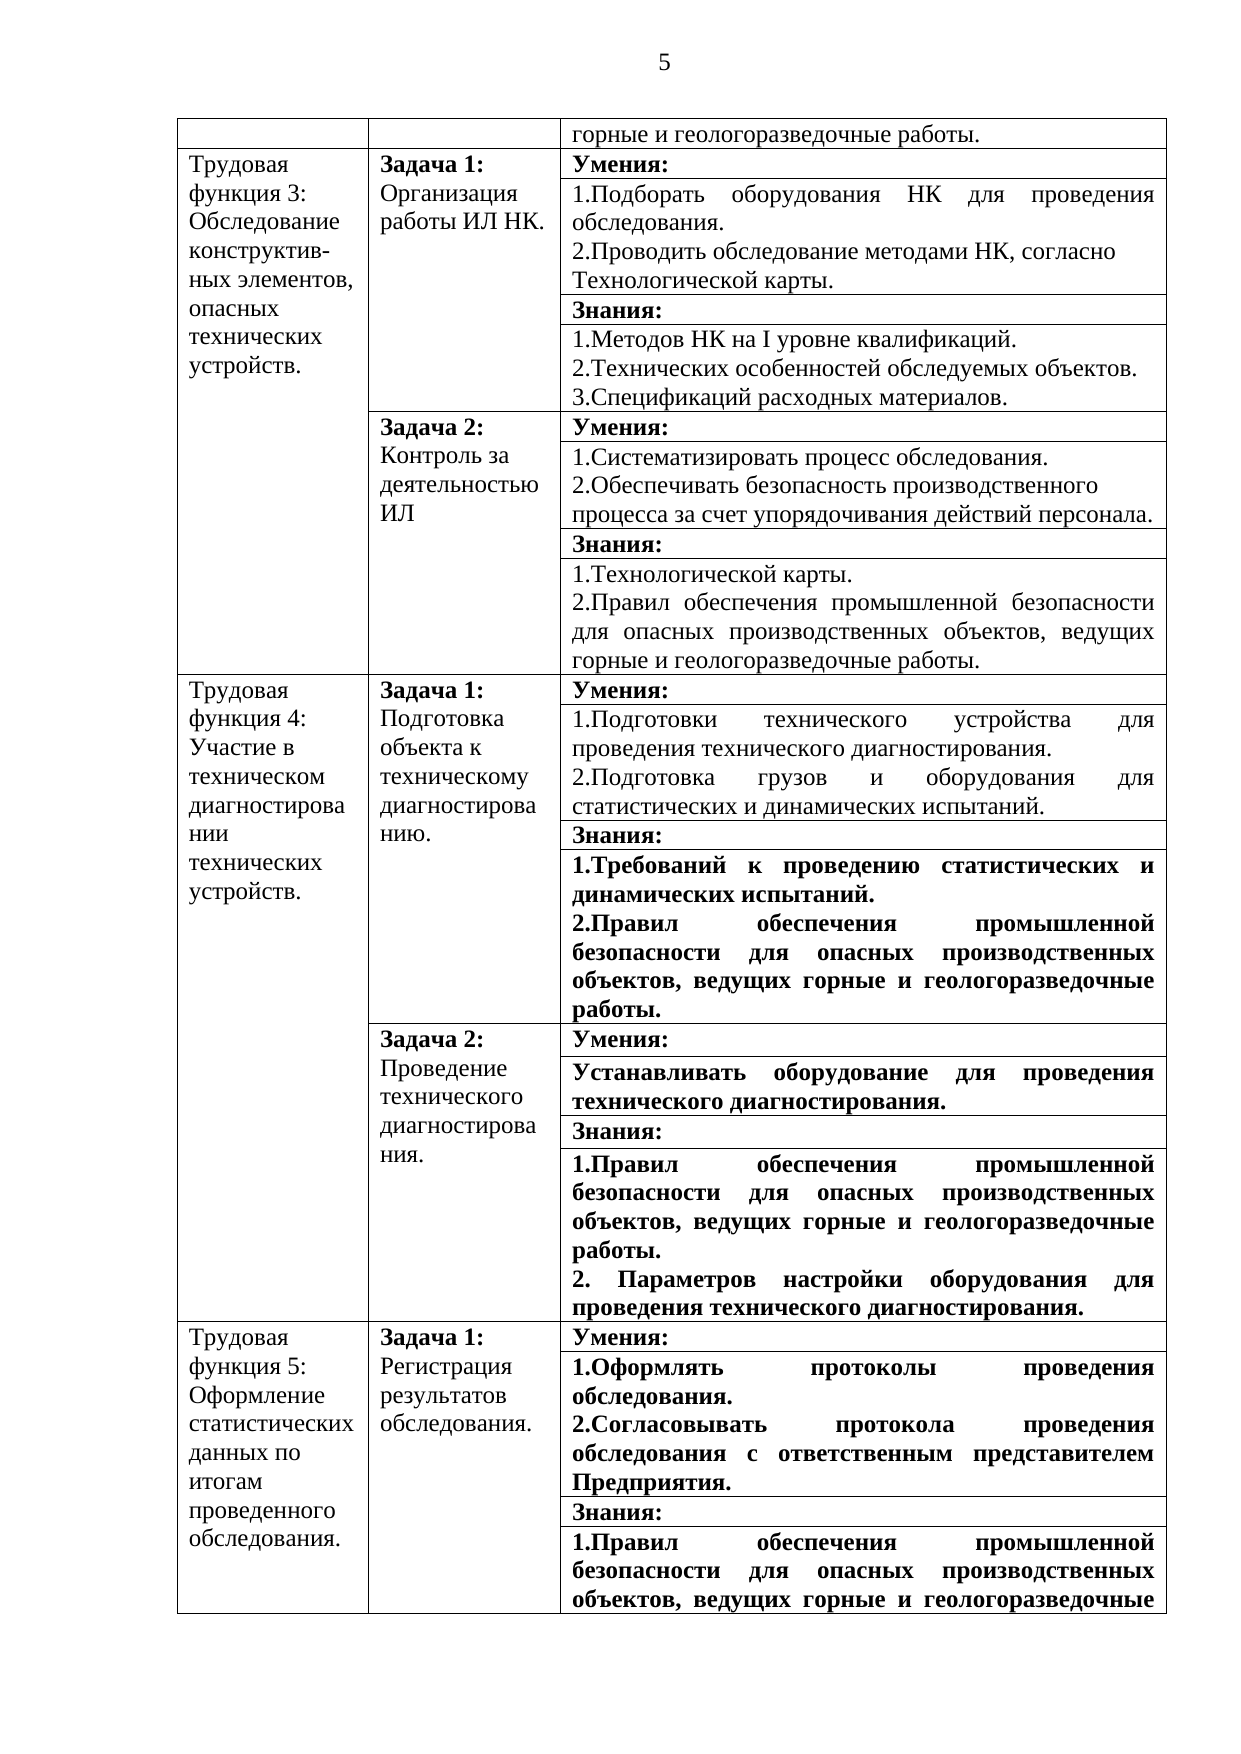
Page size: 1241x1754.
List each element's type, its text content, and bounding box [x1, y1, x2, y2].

table_cell 1.Правил обеспечения промышленной безопасности для опасных производственных объектов, ведущих горные и геологоразведочные работы. 2. Параметров настройки оборудования для проведения технического диагностирования. [561, 1149, 1166, 1321]
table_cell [561, 1527, 1166, 1613]
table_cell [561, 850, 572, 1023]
table_cell Трудовая функция 5: Оформление статистических данных по итогам проведенного обследования. [178, 1322, 368, 1613]
table_cell Знания: [561, 1497, 1166, 1526]
table_cell Трудовая функция 4: Участие в техническом диагностировании технических устройств. [178, 675, 368, 1321]
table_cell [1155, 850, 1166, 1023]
table_cell 1.Оформлять протоколы проведения обследования. 2.Согласовывать протокола проведения обследования с ответственным представителем Предприятия. [561, 1352, 1166, 1496]
table_cell 1.Подборать оборудования НК для проведения обследования. 2.Проводить обследование методами НК, согласно Технологической карты. [561, 179, 1166, 294]
table_cell Задача 1: Организация работы ИЛ НК. [369, 149, 560, 411]
table_cell Умения: [561, 149, 1166, 178]
table_cell 1.Методов НК на I уровне квалификаций. 2.Технических особенностей обследуемых объектов. 3.Спецификаций расходных материалов. [561, 325, 1166, 411]
table_cell Знания: [561, 295, 1166, 323]
table_cell Устанавливать оборудование для проведения технического диагностирования. [561, 1057, 1166, 1115]
table_cell Умения: [561, 412, 1166, 441]
table_cell Умения: [561, 1322, 1166, 1351]
table_cell Знания: [561, 821, 1166, 849]
table_cell 1.Систематизировать процесс обследования. 2.Обеспечивать безопасность производственного процесса за счет упорядочивания действий персонала. [561, 442, 1166, 528]
table_cell Трудовая функция 3: Обследование конструктив-ных элементов, опасных технических устройств. [178, 149, 368, 674]
table_cell Умения: [561, 1024, 1166, 1056]
table_cell Знания: [561, 529, 1166, 558]
table_cell Задача 1: Регистрация результатов обследования. [369, 1322, 560, 1613]
table_cell 1.Подготовки технического устройства для проведения технического диагностирования. 2.Подготовка грузов и оборудования для статистических и динамических испытаний. [561, 705, 1166, 819]
table_cell Знания: [561, 1116, 1166, 1148]
table_cell Умения: [561, 675, 1166, 703]
table_cell 1.Технологической карты. 2.Правил обеспечения промышленной безопасности для опасных производственных объектов, ведущих горные и геологоразведочные работы. [561, 559, 1166, 674]
table_cell Задача 2: Проведение технического диагностирования. [369, 1024, 560, 1321]
table_cell Задача 2: Контроль за деятельностью ИЛ [369, 412, 560, 674]
table_cell Задача 1: Подготовка объекта к техническому диагностированию. [369, 675, 560, 1023]
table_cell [561, 119, 1166, 148]
